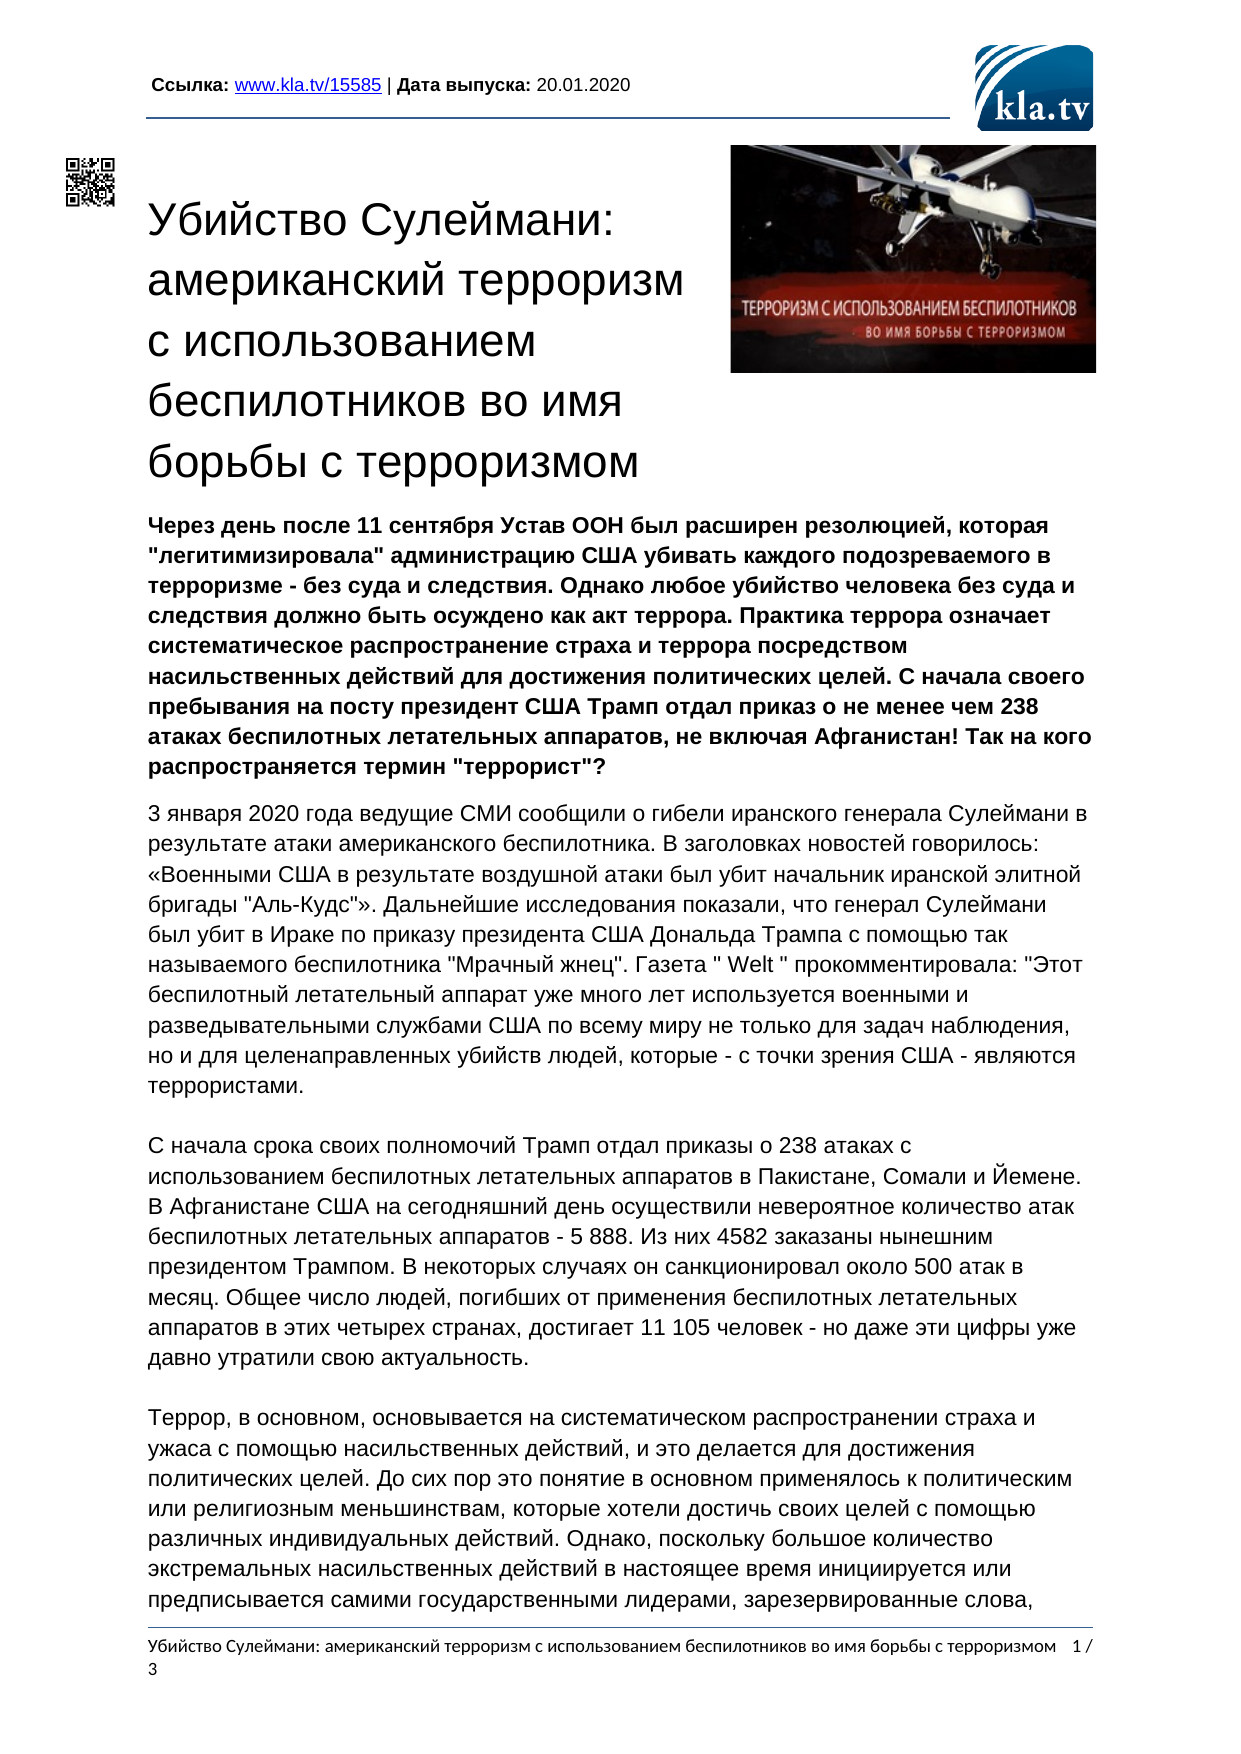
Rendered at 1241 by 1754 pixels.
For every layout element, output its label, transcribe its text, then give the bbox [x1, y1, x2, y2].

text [148, 800, 1093, 1612]
text Убийство Сулеймани: американский терроризм с использованием беспилотников во имя борьбы с терроризмом [148, 192, 1093, 487]
text Через день после 11 сентября Устав ООН был расширен резолюцией, которая "легитимизировала" администрацию США убивать каждого подозреваемого в терроризме - без суда и следствия. Однако любое убийство человека без суда и следствия должно быть осуждено как акт террора. Практика террора означает систематическое распространение страха и террора посредством насильственных действий для достижения политических целей. С начала своего пребывания на посту президент США Трамп отдал приказ о не менее чем 238 атаках беспилотных летательных аппаратов, не включая Афганистан! Так на кого распространяется термин "террорист"? [148, 512, 1093, 779]
